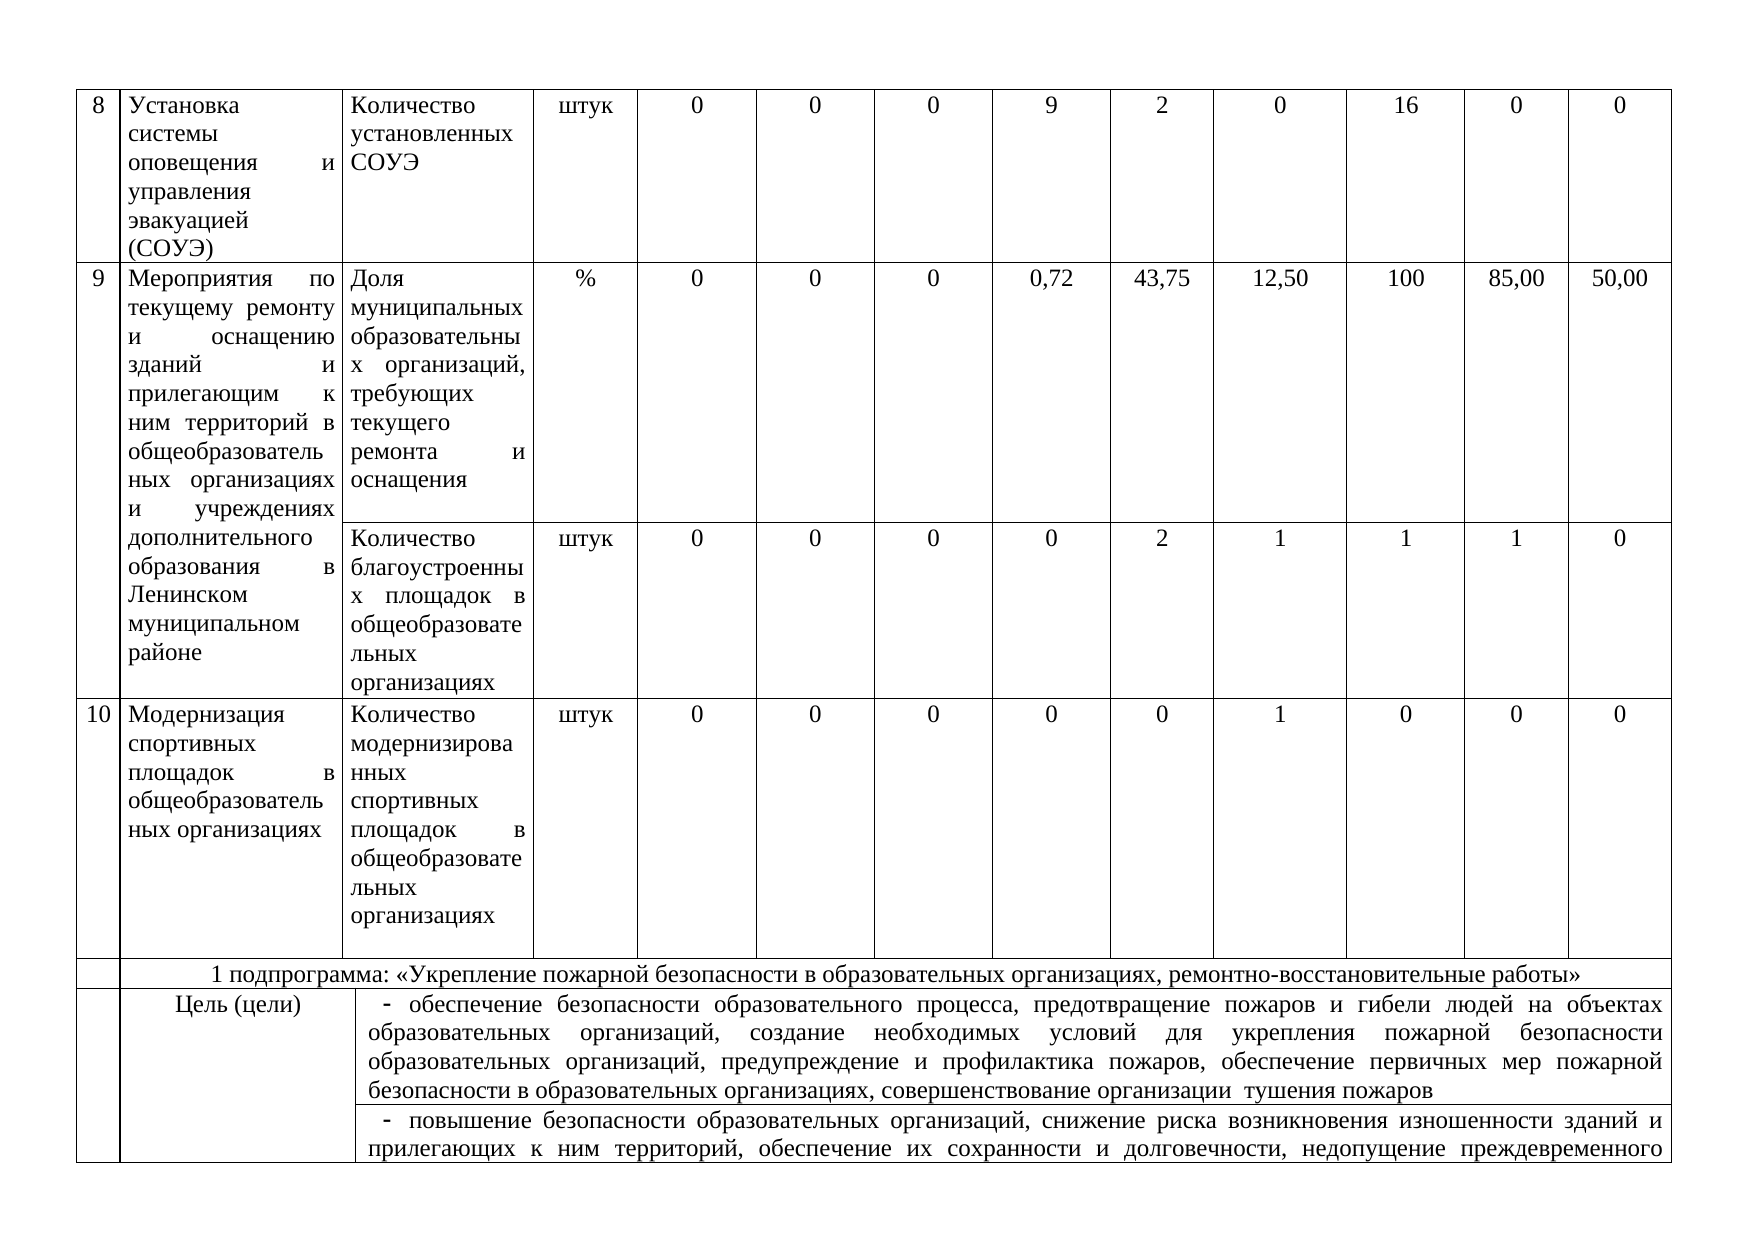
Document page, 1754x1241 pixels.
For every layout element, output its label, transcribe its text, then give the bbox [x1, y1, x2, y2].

table_cell 0 [1347, 699, 1464, 958]
table_cell 0,72 [993, 263, 1110, 522]
table_cell Модернизация спортивных площадок в общеобразовательных организациях [121, 699, 342, 958]
table_cell штук [534, 90, 637, 262]
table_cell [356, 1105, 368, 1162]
table_cell 0 [638, 699, 756, 958]
table_cell 2 [1111, 523, 1213, 698]
table_cell 0 [875, 699, 992, 958]
table_cell 0 [1214, 90, 1346, 262]
table_cell 12,50 [1214, 263, 1346, 522]
table_cell 0 [875, 523, 992, 698]
table_cell 16 [1347, 90, 1464, 262]
table_cell 0 [1569, 699, 1671, 958]
table_cell [77, 959, 119, 988]
table_cell [77, 989, 119, 1162]
table_cell 1 [1214, 523, 1346, 698]
table_cell штук [534, 699, 637, 958]
table_cell 1 [1214, 699, 1346, 958]
table_cell 0 [1465, 699, 1568, 958]
table_cell 0 [1569, 90, 1671, 262]
table_cell 0 [757, 263, 874, 522]
table_cell 10 [77, 699, 119, 958]
table_cell 0 [638, 523, 756, 698]
table_cell 85,00 [1465, 263, 1568, 522]
table_cell 0 [875, 263, 992, 522]
table_cell 0 [757, 523, 874, 698]
table_cell 1 подпрограмма: «Укрепление пожарной безопасности в образовательных организациях, ремонтно-восстановительные работы» [121, 959, 1671, 988]
table_cell 0 [638, 90, 756, 262]
table_cell 43,75 [1111, 263, 1213, 522]
table_cell 0 [638, 263, 756, 522]
table_cell Установка системы оповещения и управления эвакуацией (СОУЭ) [121, 90, 342, 262]
table_cell 0 [1111, 699, 1213, 958]
table_cell 0 [993, 523, 1110, 698]
table_cell 0 [757, 699, 874, 958]
table_cell 0 [757, 90, 874, 262]
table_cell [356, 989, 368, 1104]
table_cell штук [534, 523, 637, 698]
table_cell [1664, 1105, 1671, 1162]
table_cell 9 [77, 263, 119, 698]
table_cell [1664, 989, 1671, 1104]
table_cell Цель (цели) [121, 989, 355, 1162]
table_cell 50,00 [1569, 263, 1671, 522]
table_cell 0 [1465, 90, 1568, 262]
table_cell 1 [1347, 523, 1464, 698]
table_cell 100 [1347, 263, 1464, 522]
table_cell % [534, 263, 637, 522]
table_cell 0 [993, 699, 1110, 958]
table_cell 0 [1569, 523, 1671, 698]
table_cell Мероприятия по текущему ремонту и оснащению зданий и прилегающим к ним территорий в общеобразовательных организациях и учреждениях дополнительного образования в Ленинском муниципальном районе [121, 263, 342, 698]
table_cell Количество благоустроенных площадок в общеобразовательных организациях [343, 523, 533, 698]
table_cell 0 [875, 90, 992, 262]
table_cell 2 [1111, 90, 1213, 262]
table_cell 8 [77, 90, 119, 262]
table_cell 1 [1465, 523, 1568, 698]
table_cell Количество установленных СОУЭ [343, 90, 533, 262]
table_cell 9 [993, 90, 1110, 262]
